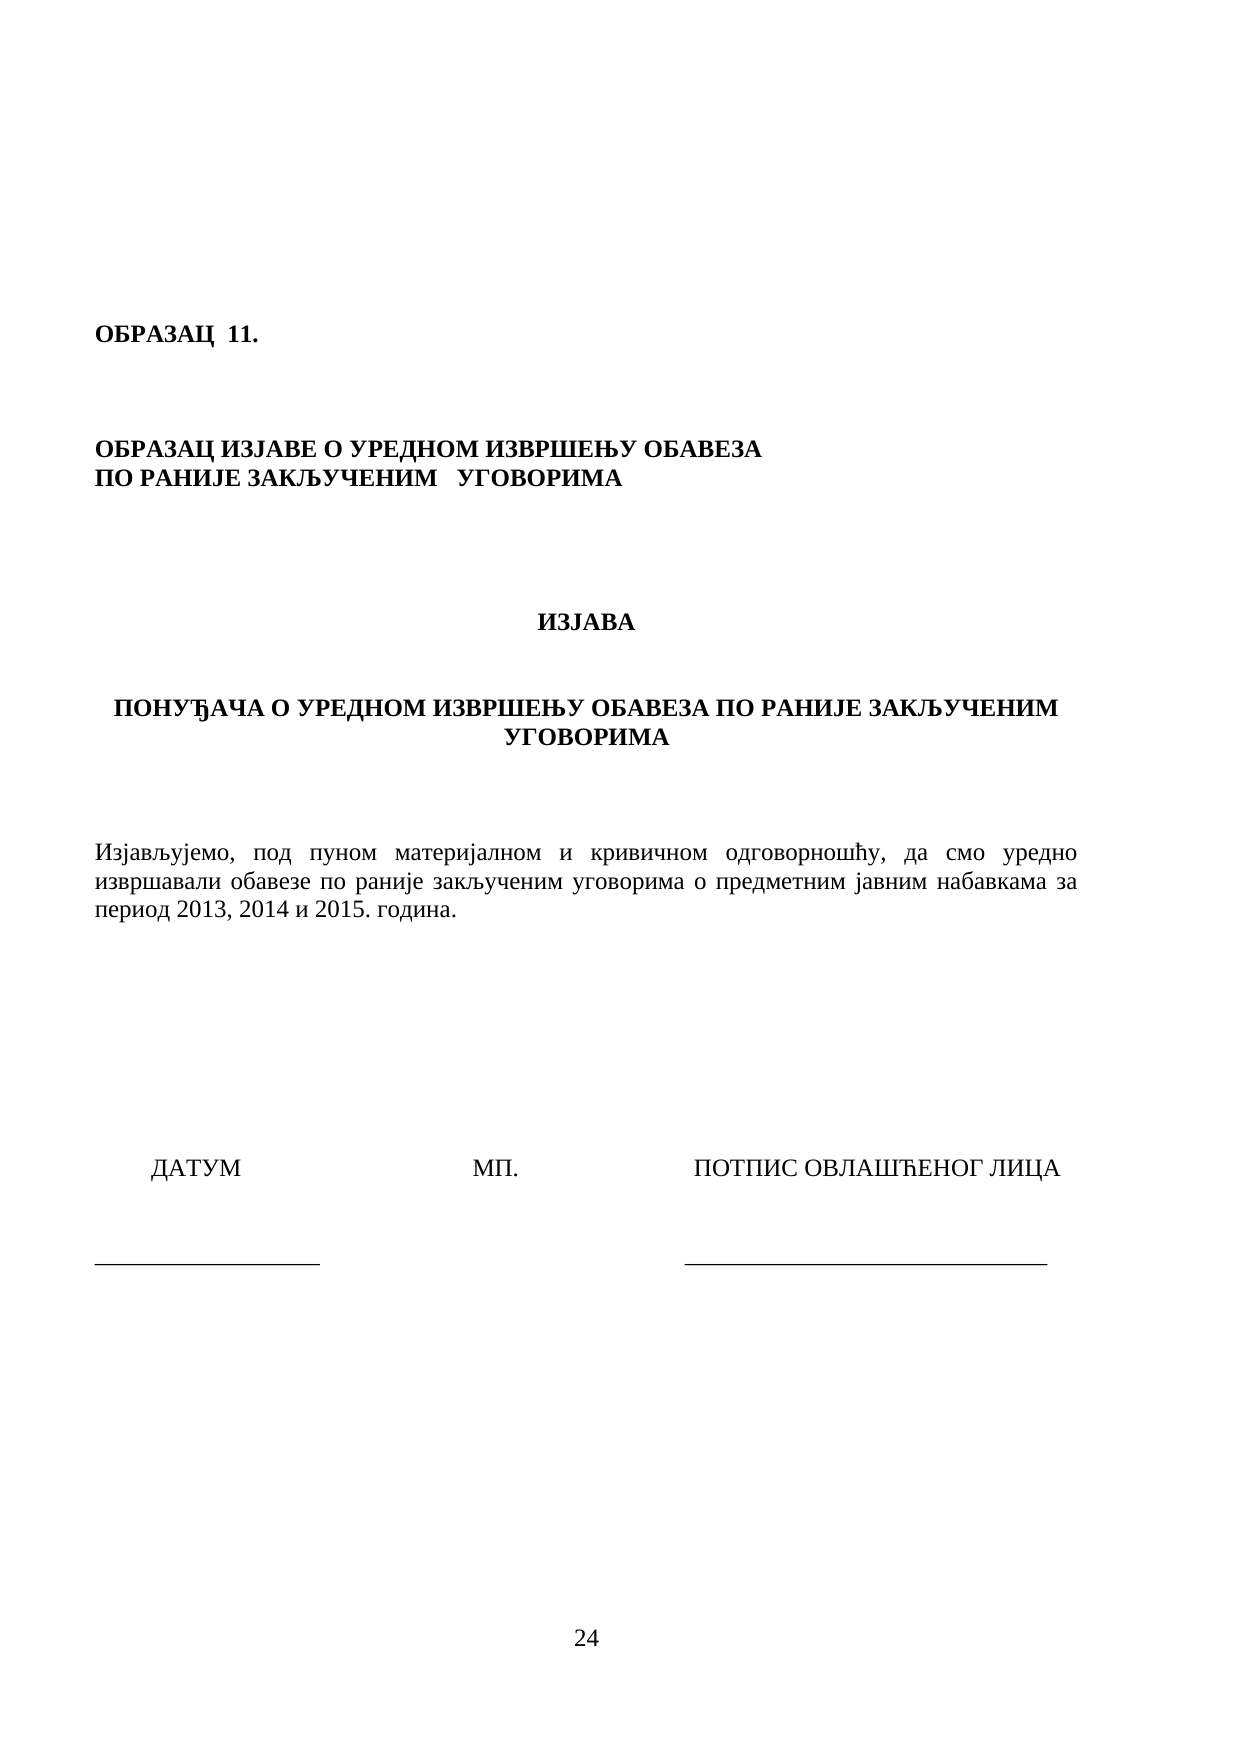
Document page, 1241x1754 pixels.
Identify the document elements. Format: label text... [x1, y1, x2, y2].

text ОБРАЗАЦ ИЗЈАВЕ О УРЕДНОМ ИЗВРШЕЊУ ОБАВЕЗА [94, 434, 1078, 463]
text ДАТУМ МП. ПОТПИС ОВЛАШЋЕНОГ ЛИЦА [94, 1153, 1078, 1182]
text Изјављујемо, под пуном материјалном и кривичном одговорношћу, да смо уредно извршавали обавезе по раније закљученим уговорима о предметним јавним набавкама за период 2013, 2014 и 2015. година. [94, 837, 1078, 923]
text ПОНУЂАЧА О УРЕДНОМ ИЗВРШЕЊУ ОБАВЕЗА ПО РАНИЈЕ ЗАКЉУЧЕНИМ УГОВОРИМА [94, 693, 1078, 751]
text ОБРАЗАЦ 11. [94, 319, 1078, 348]
text __________________ _____________________________ [94, 1239, 1078, 1268]
text ПО РАНИЈЕ ЗАКЉУЧЕНИМ УГОВОРИМА [94, 463, 1078, 492]
text ИЗЈАВА [94, 607, 1078, 636]
